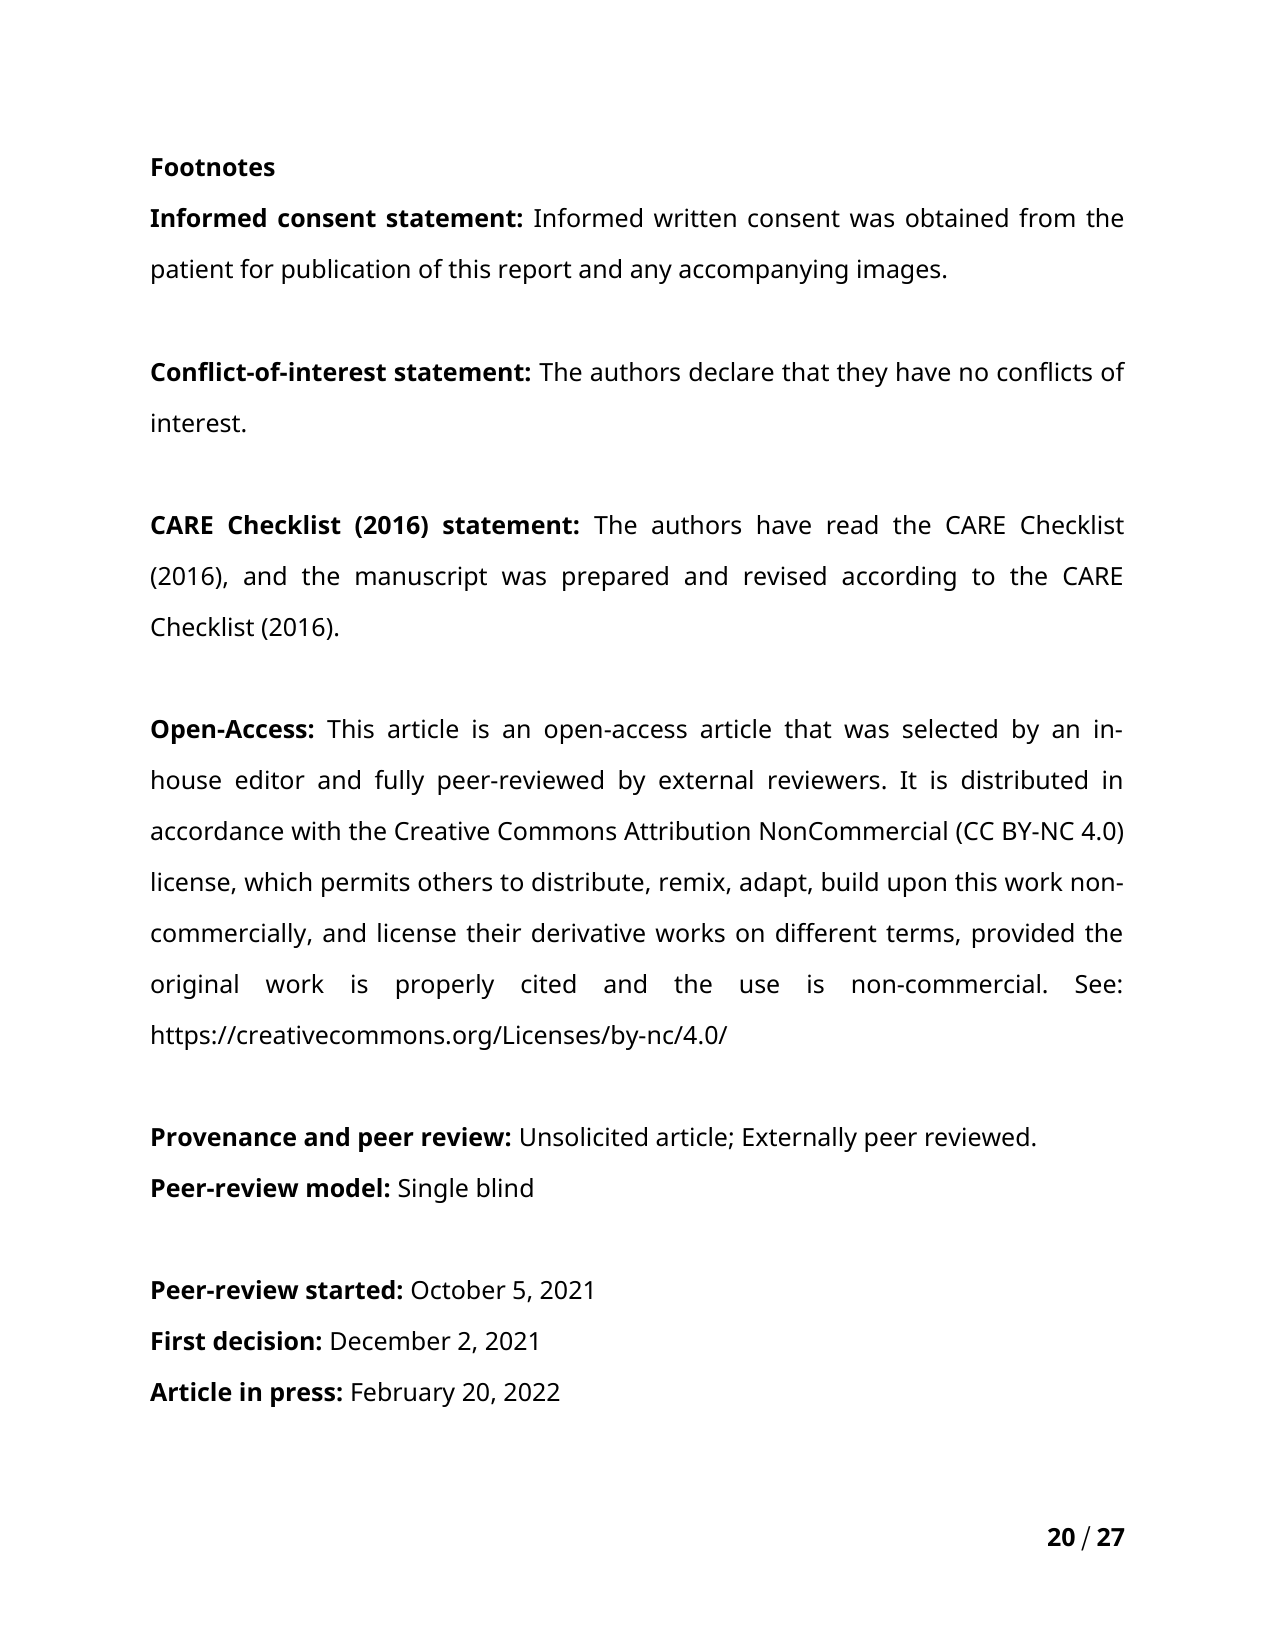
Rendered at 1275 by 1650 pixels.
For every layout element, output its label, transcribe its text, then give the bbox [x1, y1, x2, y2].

text Footnotes [150, 150, 1125, 184]
text Informed consent statement: Informed written consent was obtained from the patient for publication of this report and any accompanying images. [150, 201, 1125, 286]
text First decision: December 2, 2021 [150, 1324, 1125, 1358]
text Provenance and peer review: Unsolicited article; Externally peer reviewed. [150, 1120, 1125, 1154]
text Open-Access: This article is an open-access article that was selected by an in-house editor and fully peer-reviewed by external reviewers. It is distributed in accordance with the Creative Commons Attribution NonCommercial (CC BY-NC 4.0) license, which permits others to distribute, remix, adapt, build upon this work non-commercially, and license their derivative works on different terms, provided the original work is properly cited and the use is non-commercial. See: https://creativecommons.org/Licenses/by-nc/4.0/ [150, 711, 1125, 1052]
text Article in press: February 20, 2022 [150, 1375, 1125, 1409]
text CARE Checklist (2016) statement: The authors have read the CARE Checklist (2016), and the manuscript was prepared and revised according to the CARE Checklist (2016). [150, 507, 1125, 643]
text Peer-review model: Single blind [150, 1171, 1125, 1205]
text Peer-review started: October 5, 2021 [150, 1273, 1125, 1307]
text Conflict-of-interest statement: The authors declare that they have no conflicts of interest. [150, 354, 1125, 439]
